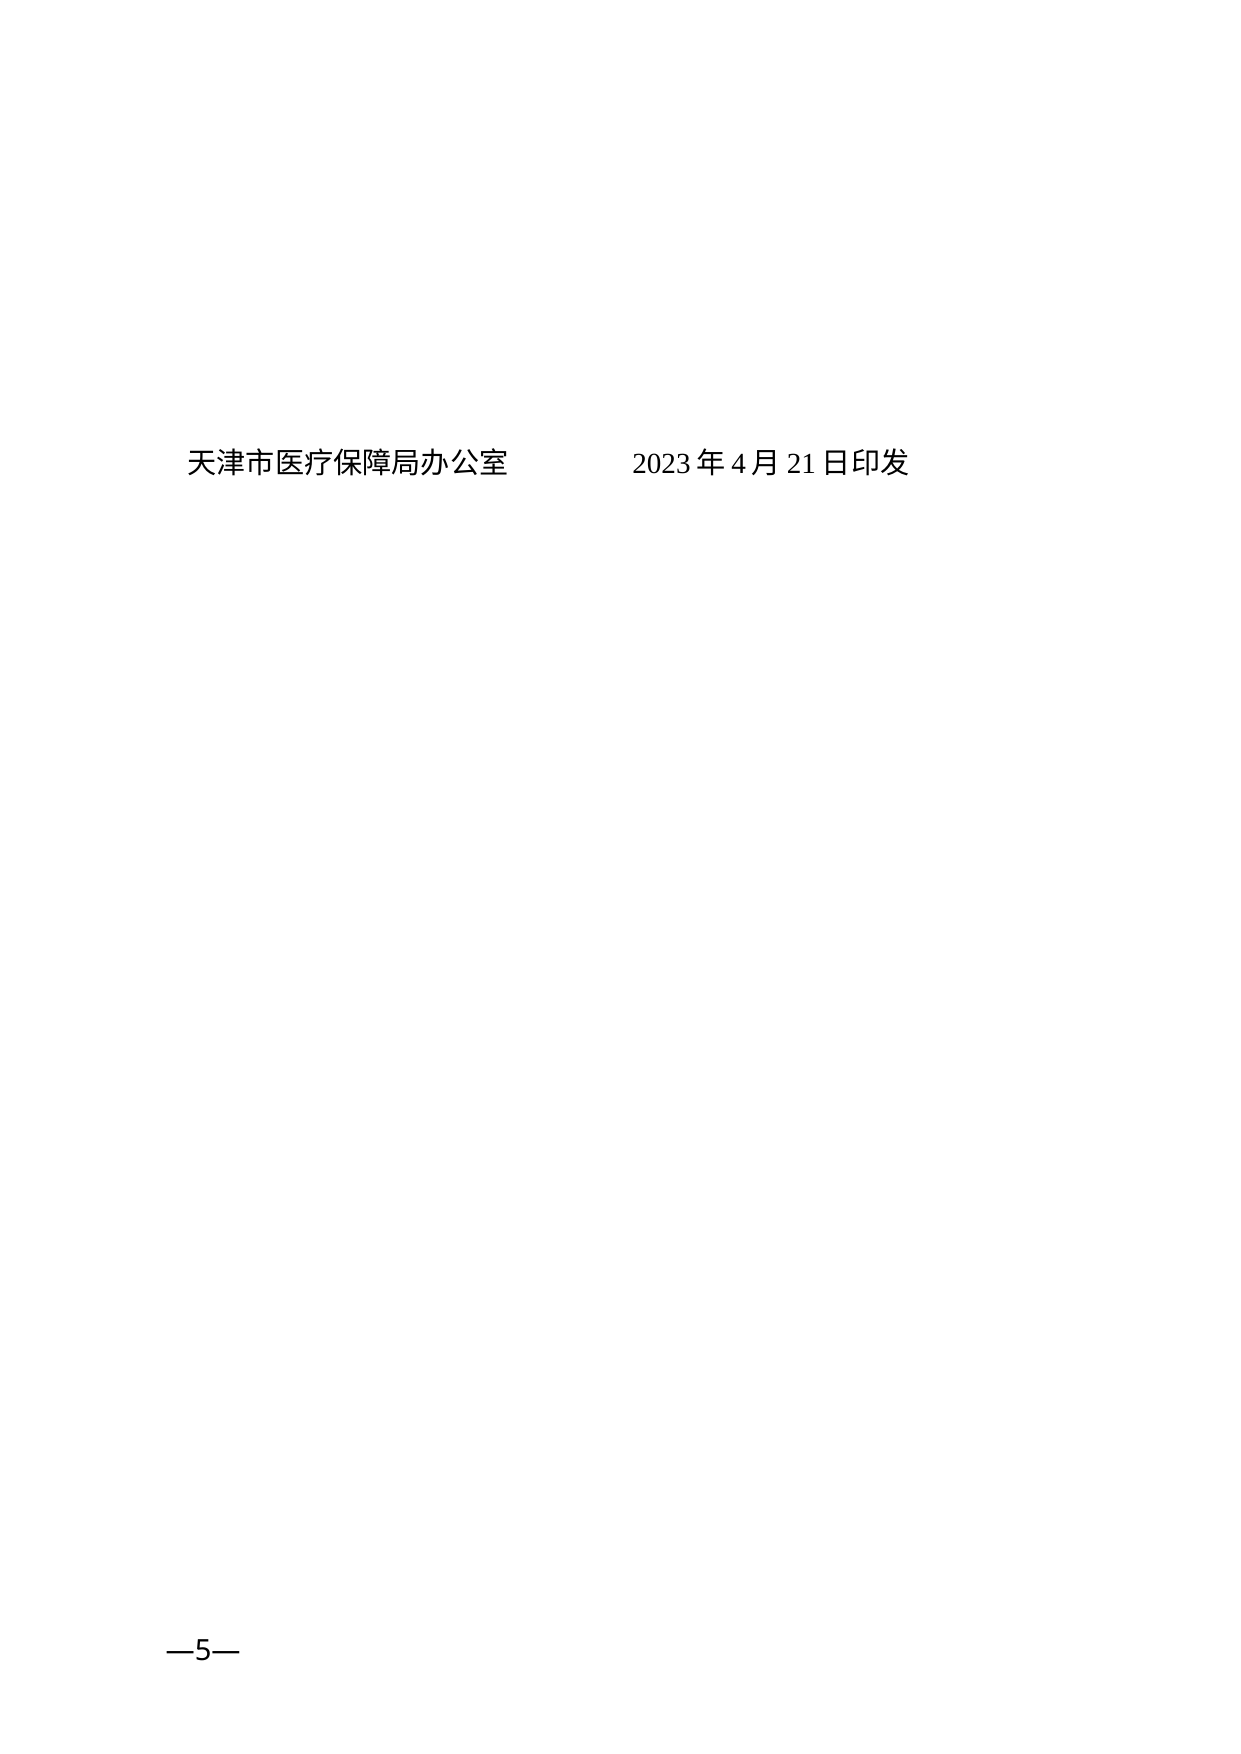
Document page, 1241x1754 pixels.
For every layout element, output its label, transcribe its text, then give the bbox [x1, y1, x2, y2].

text 天津市医疗保障局办公室 2023年4月21日印发 [187, 428, 1065, 493]
